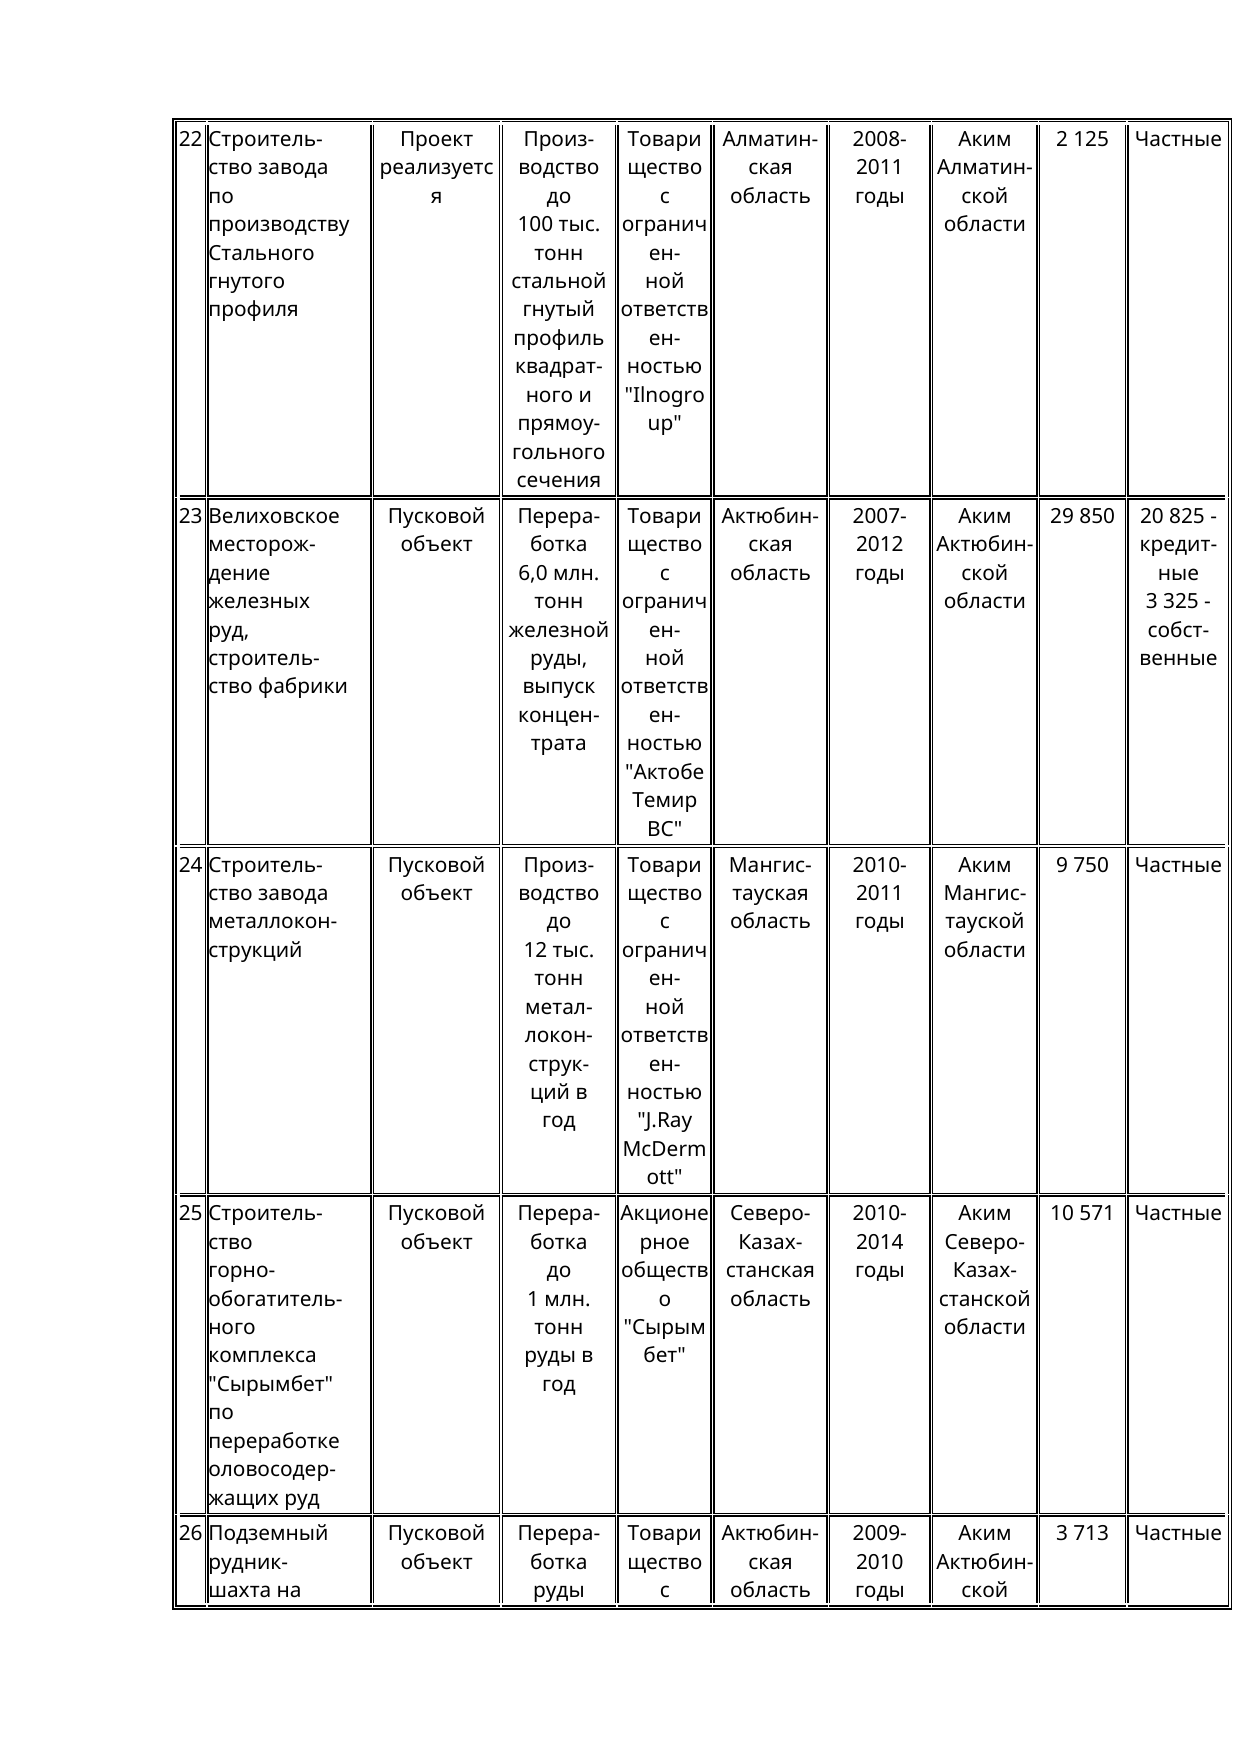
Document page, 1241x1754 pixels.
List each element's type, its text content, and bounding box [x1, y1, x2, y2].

table_cell 2010- 2011 годы [830, 848, 929, 1192]
table_cell 29 850 [1040, 500, 1125, 844]
table_cell 10 571 [1040, 1197, 1125, 1513]
table_cell 20 825 - кредит- ные 3 325 - собст- венные [1129, 495, 1228, 844]
table_cell Аким Актюбин- ской области [933, 500, 1036, 844]
table_cell 9 750 [1040, 848, 1125, 1192]
table_cell Товарищество с ограничен- ной ответствен- ноcтью "Актобе Темир ВС" [619, 500, 710, 844]
table_cell 2010- 2014 годы [830, 1197, 929, 1513]
table_cell Частные [1127, 1513, 1230, 1605]
table_cell Мангис- тауская область [715, 848, 826, 1192]
table_cell Пусковой объект [372, 1513, 501, 1605]
table_cell Акционерное общество "Сырымбет" [619, 1197, 710, 1513]
table_cell Перера- ботка 6,0 млн. тонн железной руды, выпуск концен- трата [503, 500, 615, 844]
table_cell Алматин- ская область [713, 122, 828, 495]
table_cell 2008- 2011 годы [828, 122, 931, 495]
table_cell 2 125 [1038, 120, 1127, 495]
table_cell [207, 1517, 372, 1605]
table_cell Перера- ботка до 1 млн. тонн руды в год [503, 1197, 615, 1513]
table_cell Строитель- ство завода металлокон- струкций [209, 848, 370, 1192]
table_cell Частные [1127, 122, 1228, 495]
table_cell Товарищество с ограничен- ной ответствен- ноcтью "J.Ray McDermott" [619, 848, 710, 1192]
table_cell Северо- Казах- станская область [715, 1197, 826, 1513]
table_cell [501, 1513, 617, 1605]
table_cell Частные [1127, 844, 1230, 1192]
table_cell Произ- водство до 100 тыс. тонн стальной гнутый профиль квадрат- ного и прямоу- гольного сечения [501, 120, 617, 495]
table_cell Аким Алматин- ской области [931, 120, 1038, 495]
table_cell Произ- водство до 12 тыс. тонн метал- локон- струк- ций в год [503, 848, 615, 1192]
table_cell 3 713 [1038, 1513, 1127, 1605]
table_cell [617, 1517, 712, 1605]
table_cell 22 [177, 120, 207, 495]
table_cell 2009- 2010 годы [828, 1516, 931, 1605]
table_cell Пусковой объект [374, 500, 499, 844]
table_cell Проект реализуется [372, 120, 501, 495]
table_cell Пусковой объект [374, 1197, 499, 1513]
table_cell 24 [174, 844, 207, 1192]
table_cell Частные [1127, 1193, 1230, 1513]
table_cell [931, 1513, 1038, 1605]
table_cell Велиховское месторож- дение железных руд, строитель- ство фабрики [209, 500, 370, 844]
table_cell Товарищество с ограничен- ной ответствен- ностью "Ilnogroup" [617, 122, 712, 495]
table_cell Строитель- ство завода по производству Стального гнутого профиля [207, 122, 372, 495]
table_cell 26 [174, 1513, 207, 1605]
table_cell Строитель- ство горно- обогатитель- ного комплекса "Сырымбет" по переработке оловосодер- жащих руд [209, 1197, 370, 1513]
table_cell Аким Северо- Казах- станской области [933, 1197, 1036, 1513]
table_cell 23 [177, 495, 205, 844]
table_cell Аким Мангис- тауской области [933, 848, 1036, 1192]
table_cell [713, 1517, 828, 1605]
table_cell 25 [174, 1193, 207, 1513]
table_cell 2007- 2012 годы [830, 500, 929, 844]
table_cell Актюбин- ская область [715, 500, 826, 844]
table_cell Пусковой объект [374, 848, 499, 1192]
